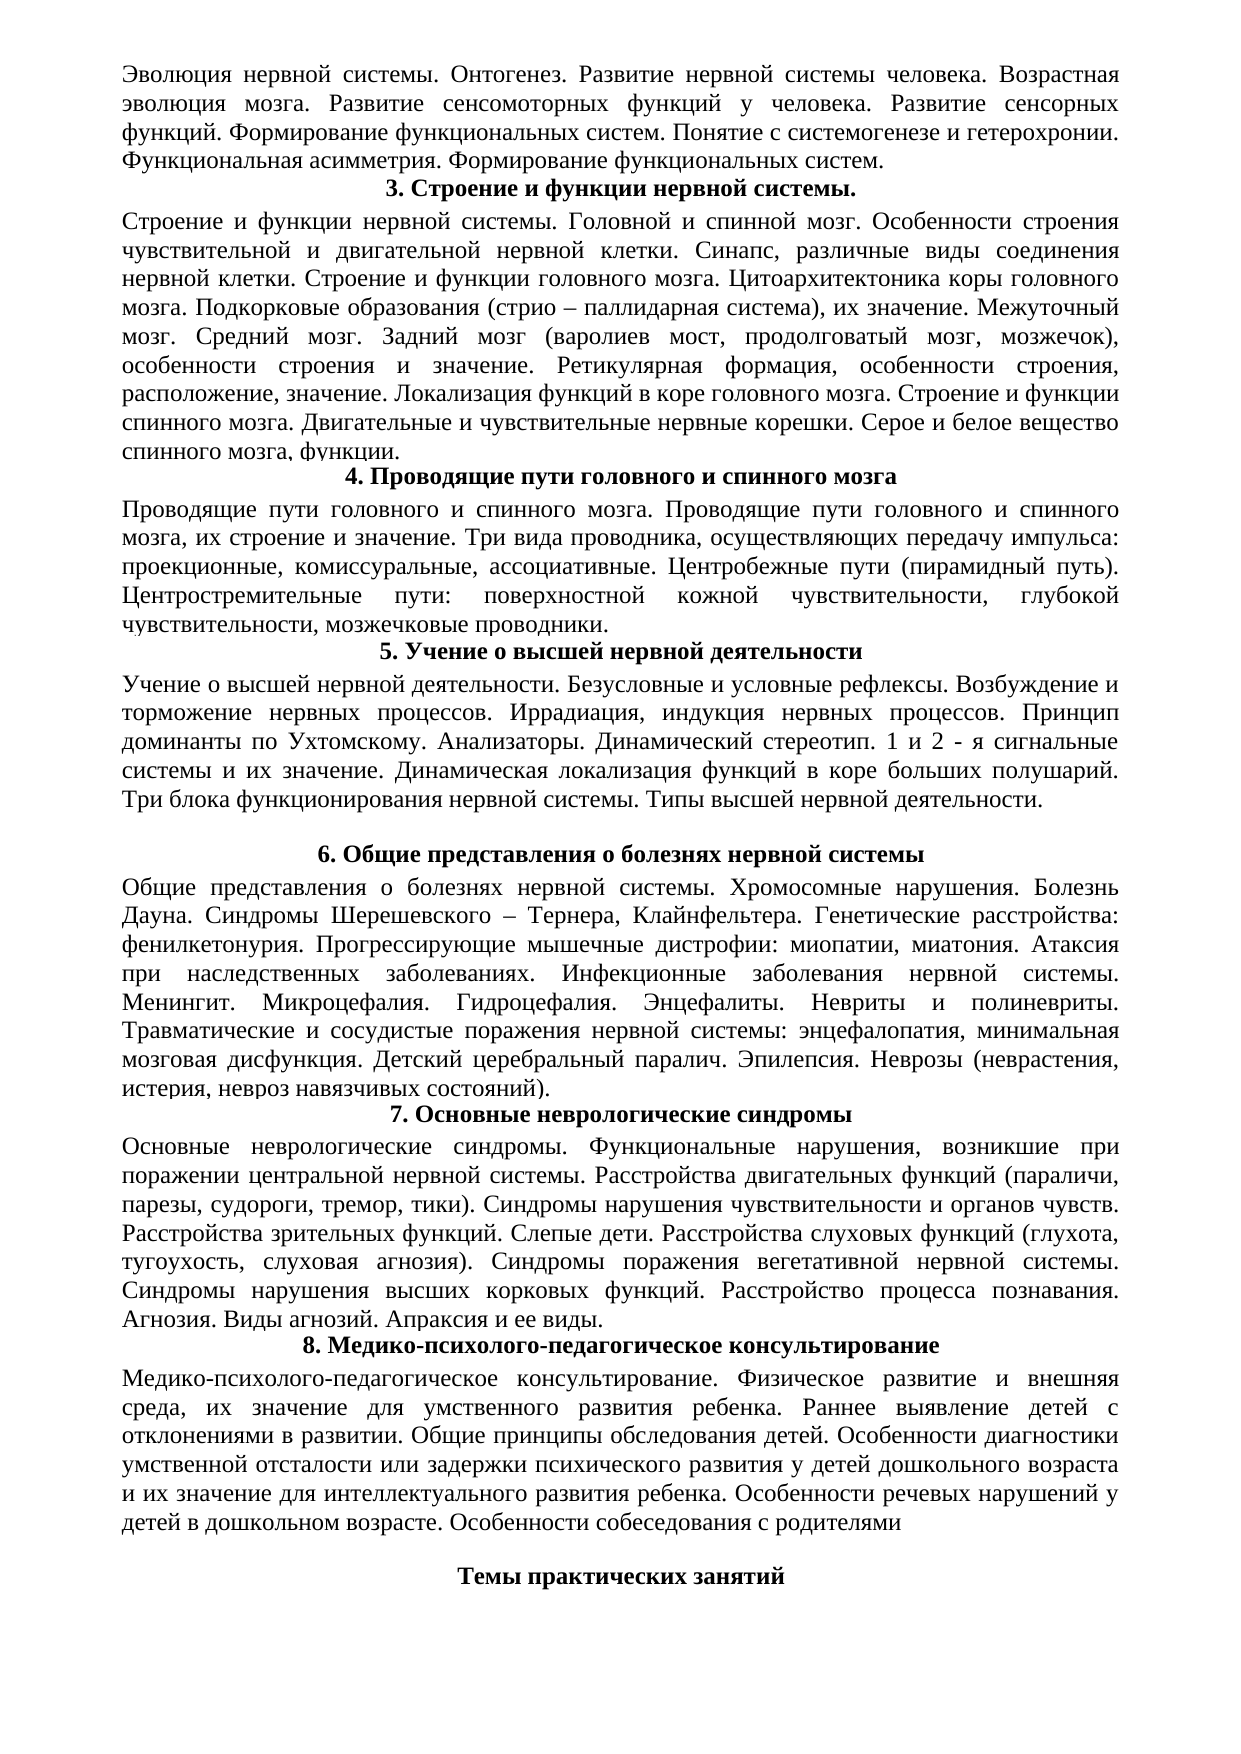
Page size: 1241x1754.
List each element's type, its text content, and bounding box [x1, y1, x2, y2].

table_cell 3. Строение и функции нервной системы. [118, 173, 1124, 206]
table_cell Медико-психолого-педагогическое консультирование. Физическое развитие и внешняя среда, их значение для умственного развития ребенка. Раннее выявление детей с отклонениями в развитии. Общие принципы обследования детей. Особенности диагностики умственной отсталости или задержки психического развития у детей дошкольного возраста и их значение для интеллектуального развития ребенка. Особенности речевых нарушений у детей в дошкольном возрасте. Особенности собеседования с родителями [118, 1363, 1124, 1561]
table_cell 5. Учение о высшей нервной деятельности [118, 636, 1124, 669]
table_cell Общие представления о болезнях нервной системы. Хромосомные нарушения. Болезнь Дауна. Синдромы Шерешевского – Тернера, Клайнфельтера. Генетические расстройства: фенилкетонурия. Прогрессирующие мышечные дистрофии: миопатии, миатония. Атаксия при наследственных заболеваниях. Инфекционные заболевания нервной системы. Менингит. Микроцефалия. Гидроцефалия. Энцефалиты. Невриты и полиневриты. Травматические и сосудистые поражения нервной системы: энцефалопатия, минимальная мозговая дисфункция. Детский церебральный паралич. Эпилепсия. Неврозы (неврастения, истерия, невроз навязчивых состояний). [118, 872, 1124, 1099]
table_cell Учение о высшей нервной деятельности. Безусловные и условные рефлексы. Возбуждение и торможение нервных процессов. Иррадиация, индукция нервных процессов. Принцип доминанты по Ухтомскому. Анализаторы. Динамический стереотип. 1 и 2 - я сигнальные системы и их значение. Динамическая локализация функций в коре больших полушарий. Три блока функционирования нервной системы. Типы высшей нервной деятельности. [118, 669, 1124, 839]
table_cell 7. Основные неврологические синдромы [118, 1099, 1124, 1131]
table_cell Проводящие пути головного и спинного мозга. Проводящие пути головного и спинного мозга, их строение и значение. Три вида проводника, осуществляющих передачу импульса: проекционные, комиссуральные, ассоциативные. Центробежные пути (пирамидный путь). Центростремительные пути: поверхностной кожной чувствительности, глубокой чувствительности, мозжечковые проводники. [118, 494, 1124, 636]
table_cell Темы практических занятий [118, 1561, 1124, 1590]
table_cell 6. Общие представления о болезнях нервной системы [118, 839, 1124, 872]
table_cell 4. Проводящие пути головного и спинного мозга [118, 461, 1124, 494]
table_cell 8. Медико-психолого-педагогическое консультирование [118, 1330, 1124, 1363]
table_header Эволюция нервной системы. Онтогенез. Развитие нервной системы человека. Возрастная эволюция мозга. Развитие сенсомоторных функций у человека. Развитие сенсорных функций. Формирование функциональных систем. Понятие с системогенезе и гетерохронии. Функциональная асимметрия. Формирование функциональных систем. [118, 59, 1124, 173]
table_cell Строение и функции нервной системы. Головной и спинной мозг. Особенности строения чувствительной и двигательной нервной клетки. Синапс, различные виды соединения нервной клетки. Строение и функции головного мозга. Цитоархитектоника коры головного мозга. Подкорковые образования (стрио – паллидарная система), их значение. Межуточный мозг. Средний мозг. Задний мозг (варолиев мост, продолговатый мозг, мозжечок), особенности строения и значение. Ретикулярная формация, особенности строения, расположение, значение. Локализация функций в коре головного мозга. Строение и функции спинного мозга. Двигательные и чувствительные нервные корешки. Серое и белое вещество спинного мозга, функции. [118, 206, 1124, 461]
table_cell Основные неврологические синдромы. Функциональные нарушения, возникшие при поражении центральной нервной системы. Расстройства двигательных функций (параличи, парезы, судороги, тремор, тики). Синдромы нарушения чувствительности и органов чувств. Расстройства зрительных функций. Слепые дети. Расстройства слуховых функций (глухота, тугоухость, слуховая агнозия). Синдромы поражения вегетативной нервной системы. Синдромы нарушения высших корковых функций. Расстройство процесса познавания. Агнозия. Виды агнозий. Апраксия и ее виды. [118, 1131, 1124, 1330]
